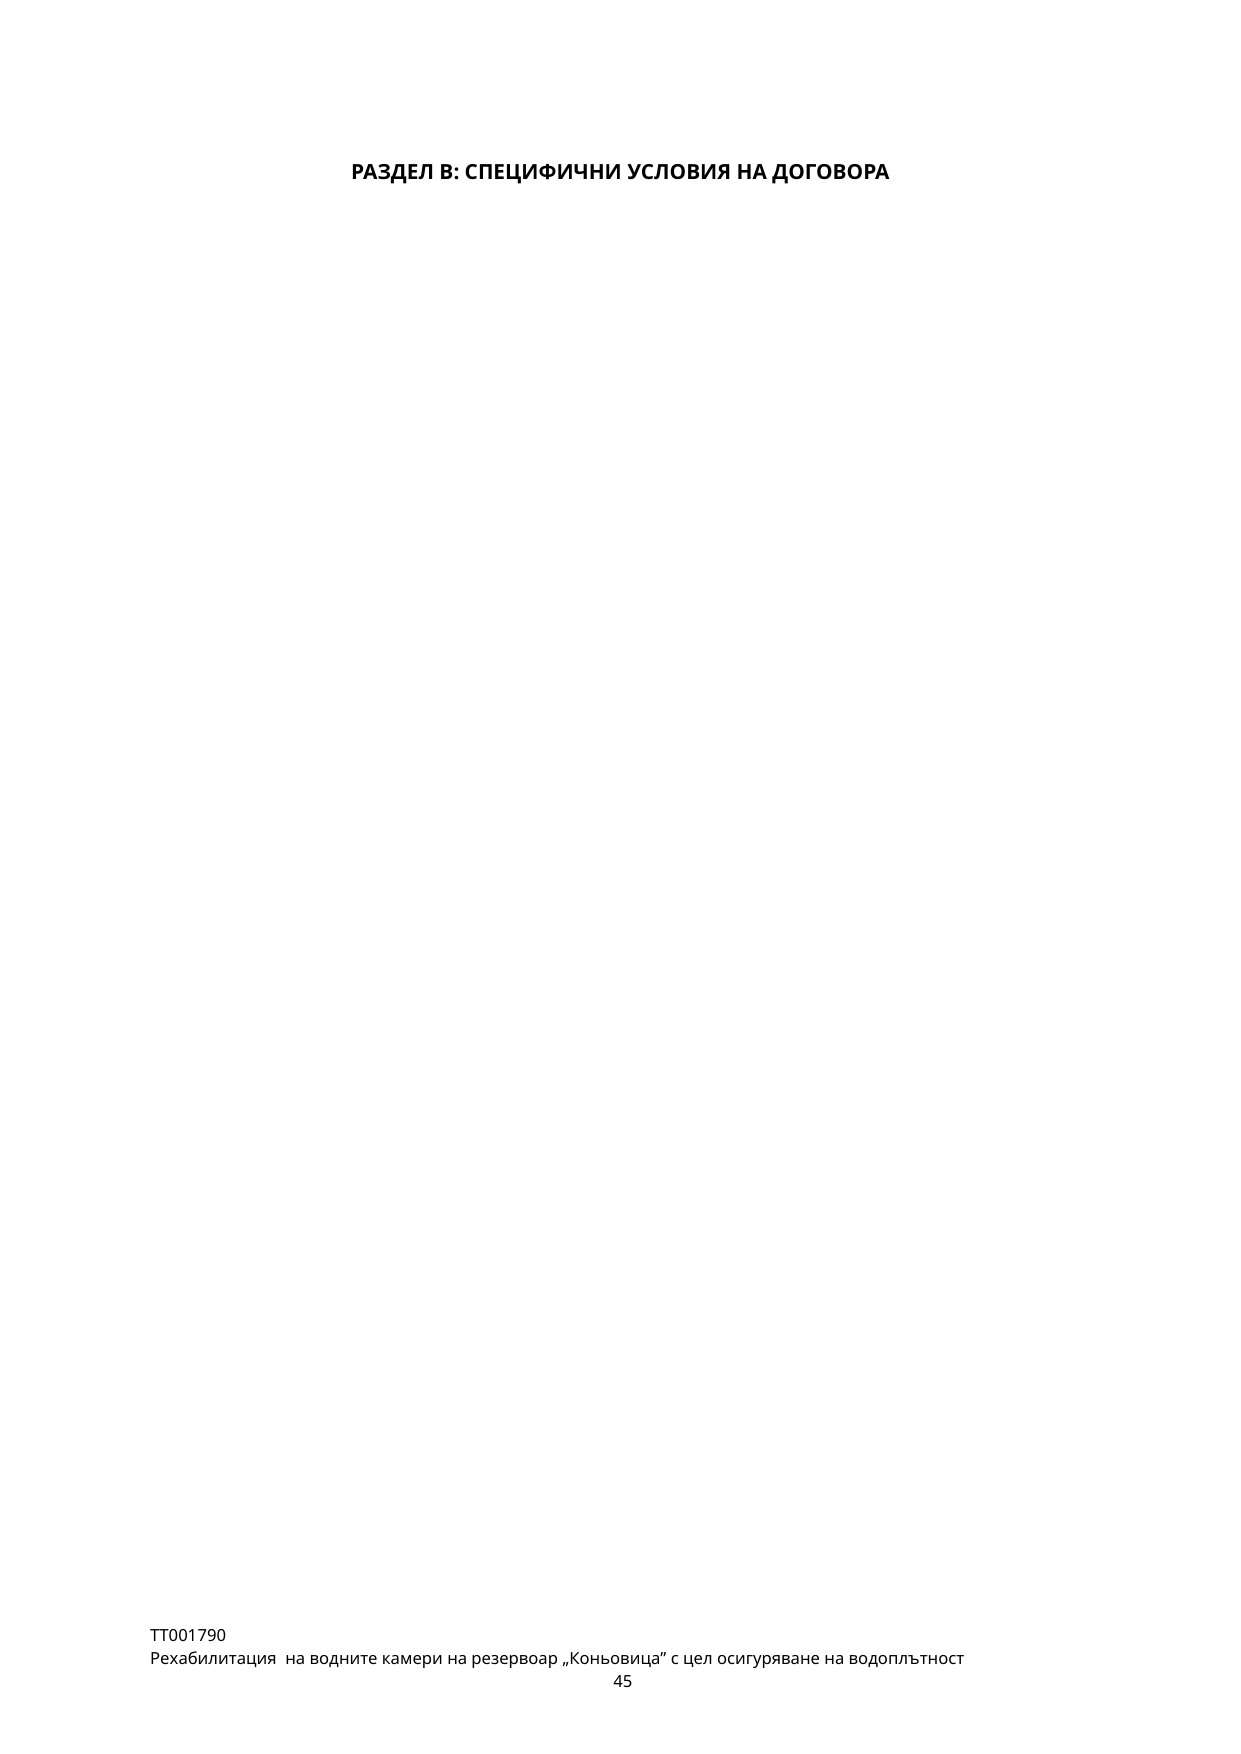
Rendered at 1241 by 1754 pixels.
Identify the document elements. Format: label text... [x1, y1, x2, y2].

text РАЗДЕЛ В: СПЕЦИФИЧНИ УСЛОВИЯ НА ДОГОВОРА [150, 157, 1090, 186]
